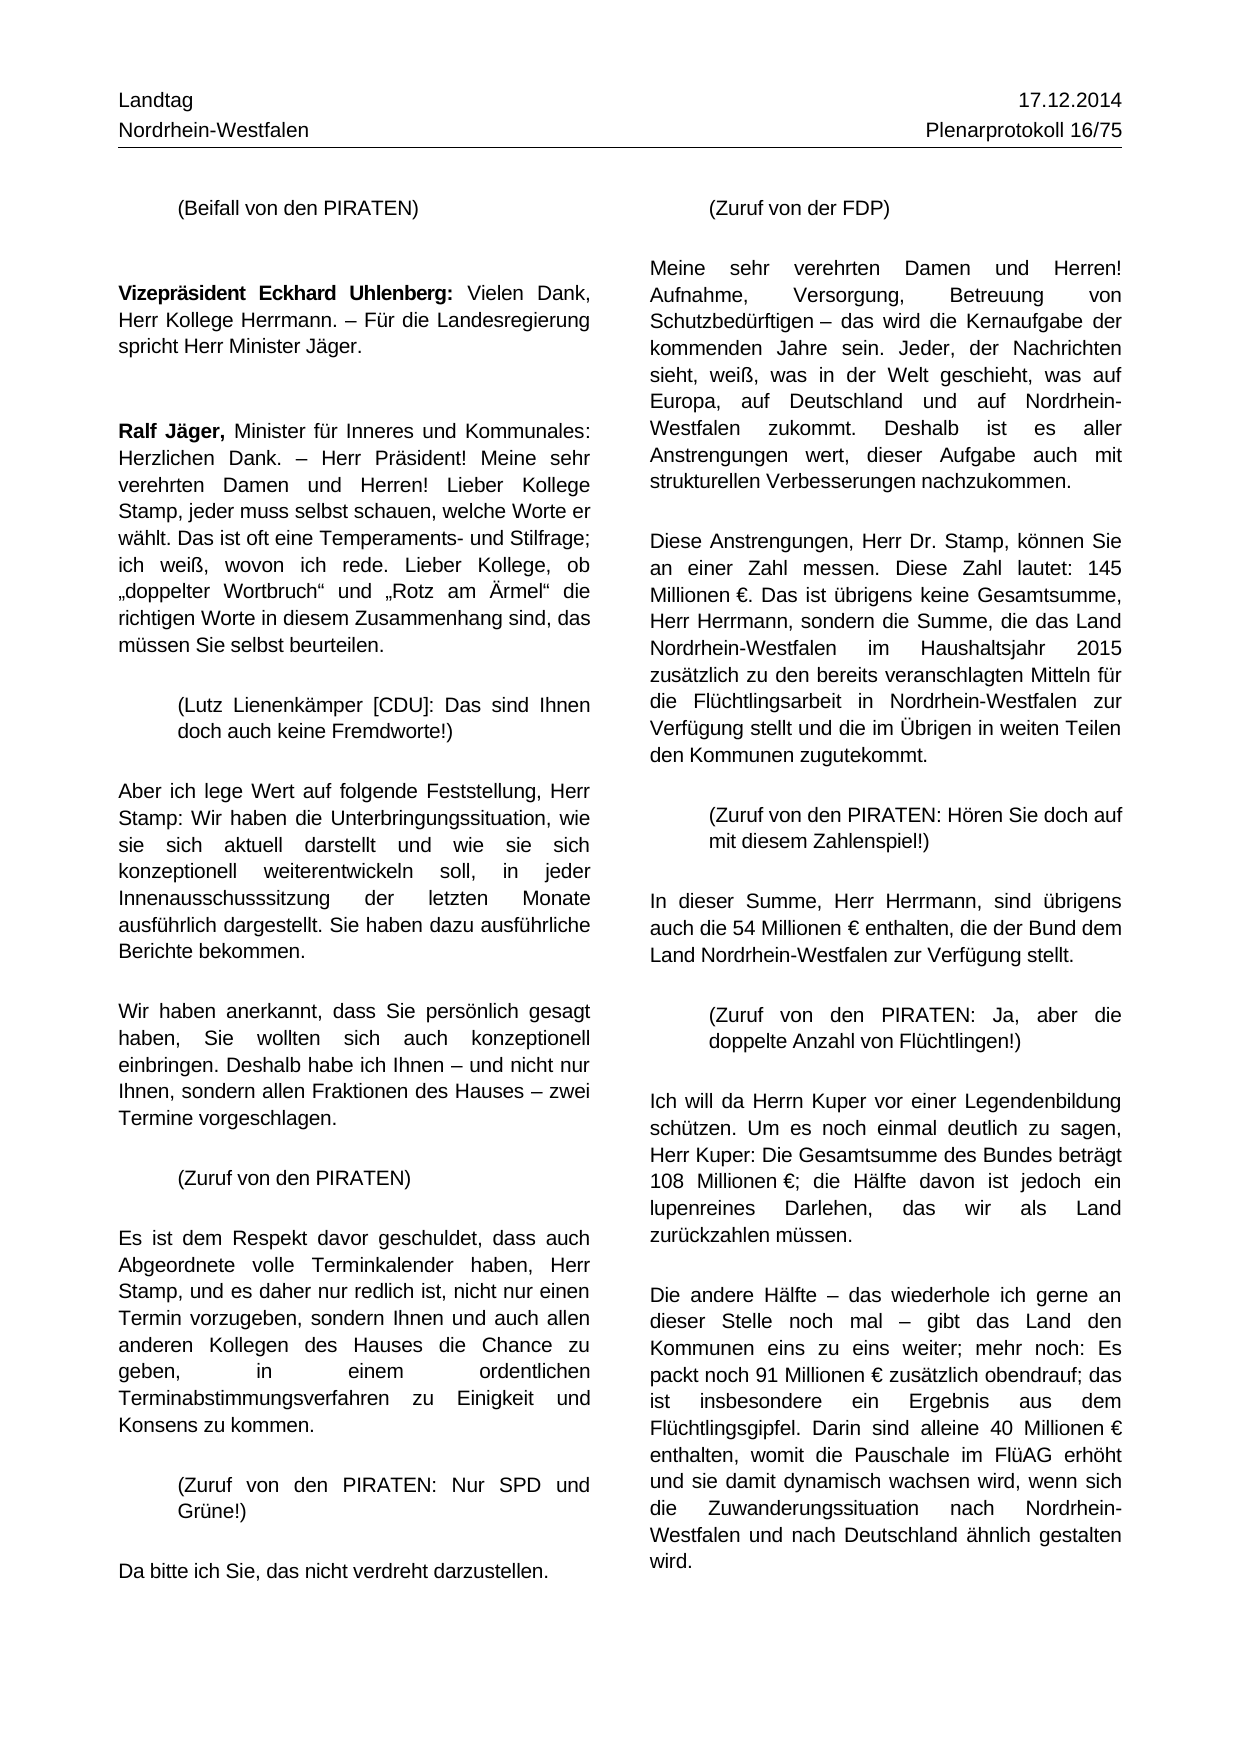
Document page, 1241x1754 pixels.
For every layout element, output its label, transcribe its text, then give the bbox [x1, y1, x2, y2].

text (Beifall von den PIRATEN) [177, 197, 591, 220]
text Vizepräsident Eckhard Uhlenberg: Vielen Dank, Herr Kollege Herrmann. – Für die Landesregierung spricht Herr Minister Jäger. [118, 282, 591, 358]
text (Zuruf von den PIRATEN) [177, 1167, 591, 1190]
text (Zuruf von den PIRATEN: Nur SPD und Grüne!) [177, 1473, 591, 1523]
text Ralf Jäger, Minister für Inneres und Kommunales: Herzlichen Dank. – Herr Präsident! Meine sehr verehrten Damen und Herren! Lieber Kollege Stamp, jeder muss selbst schauen, welche Worte er wählt. Das ist oft eine Temperaments- und Stilfrage; ich weiß, wovon ich rede. Lieber Kollege, ob „doppelter Wortbruch“ und „Rotz am Ärmel“ die richtigen Worte in diesem Zusammenhang sind, das müssen Sie selbst beurteilen. [118, 420, 591, 657]
text Ich will da Herrn Kuper vor einer Legendenbildung schützen. Um es noch einmal deutlich zu sagen, Herr Kuper: Die Gesamtsumme des Bundes beträgt 108 Millionen €; die Hälfte davon ist jedoch ein lupenreines Darlehen, das wir als Land zurückzahlen müssen. [649, 1090, 1122, 1247]
text Da bitte ich Sie, das nicht verdreht darzustellen. [118, 1560, 591, 1583]
text (Zuruf von den PIRATEN: Hören Sie doch auf mit diesem Zahlenspiel!) [709, 803, 1122, 853]
text (Lutz Lienenkämper [CDU]: Das sind Ihnen doch auch keine Fremdworte!) [177, 693, 591, 743]
text Die andere Hälfte – das wiederhole ich gerne an dieser Stelle noch mal – gibt das Land den Kommunen eins zu eins weiter; mehr noch: Es packt noch 91 Millionen € zusätzlich obendrauf; das ist insbesondere ein Ergebnis aus dem Flüchtlingsgipfel. Darin sind alleine 40 Millionen € enthalten, womit die Pauschale im FlüAG erhöht und sie damit dynamisch wachsen wird, wenn sich die Zuwanderungssituation nach Nordrhein-Westfalen und nach Deutschland ähnlich gestalten wird. [649, 1283, 1122, 1573]
text Meine sehr verehrten Damen und Herren! Aufnahme, Versorgung, Betreuung von Schutzbedürftigen – das wird die Kernaufgabe der kommenden Jahre sein. Jeder, der Nachrichten sieht, weiß, was in der Welt geschieht, was auf Europa, auf Deutschland und auf Nordrhein-Westfalen zukommt. Deshalb ist es aller Anstrengungen wert, dieser Aufgabe auch mit strukturellen Verbesserungen nachzukommen. [649, 257, 1122, 493]
text Aber ich lege Wert auf folgende Feststellung, Herr Stamp: Wir haben die Unterbringungssituation, wie sie sich aktuell darstellt und wie sie sich konzeptionell weiterentwickeln soll, in jeder Innenausschusssitzung der letzten Monate ausführlich dargestellt. Sie haben dazu ausführliche Berichte bekommen. [118, 780, 591, 963]
text Es ist dem Respekt davor geschuldet, dass auch Abgeordnete volle Terminkalender haben, Herr Stamp, und es daher nur redlich ist, nicht nur einen Termin vorzugeben, sondern Ihnen und auch allen anderen Kollegen des Hauses die Chance zu geben, in einem ordentlichen Terminabstimmungsverfahren zu Einigkeit und Konsens zu kommen. [118, 1227, 591, 1437]
text Wir haben anerkannt, dass Sie persönlich gesagt haben, Sie wollten sich auch konzeptionell einbringen. Deshalb habe ich Ihnen – und nicht nur Ihnen, sondern allen Fraktionen des Hauses – zwei Termine vorgeschlagen. [118, 1000, 591, 1130]
text Diese Anstrengungen, Herr Dr. Stamp, können Sie an einer Zahl messen. Diese Zahl lautet: 145 Millionen €. Das ist übrigens keine Gesamtsumme, Herr Herrmann, sondern die Summe, die das Land Nordrhein-Westfalen im Haushaltsjahr 2015 zusätzlich zu den bereits veranschlagten Mitteln für die Flüchtlingsarbeit in Nordrhein-Westfalen zur Verfügung stellt und die im Übrigen in weiten Teilen den Kommunen zugutekommt. [649, 530, 1122, 767]
text (Zuruf von den PIRATEN: Ja, aber die doppelte Anzahl von Flüchtlingen!) [709, 1003, 1122, 1053]
text (Zuruf von der FDP) [709, 197, 1122, 220]
text In dieser Summe, Herr Herrmann, sind übrigens auch die 54 Millionen € enthalten, die der Bund dem Land Nordrhein-Westfalen zur Verfügung stellt. [649, 890, 1122, 967]
